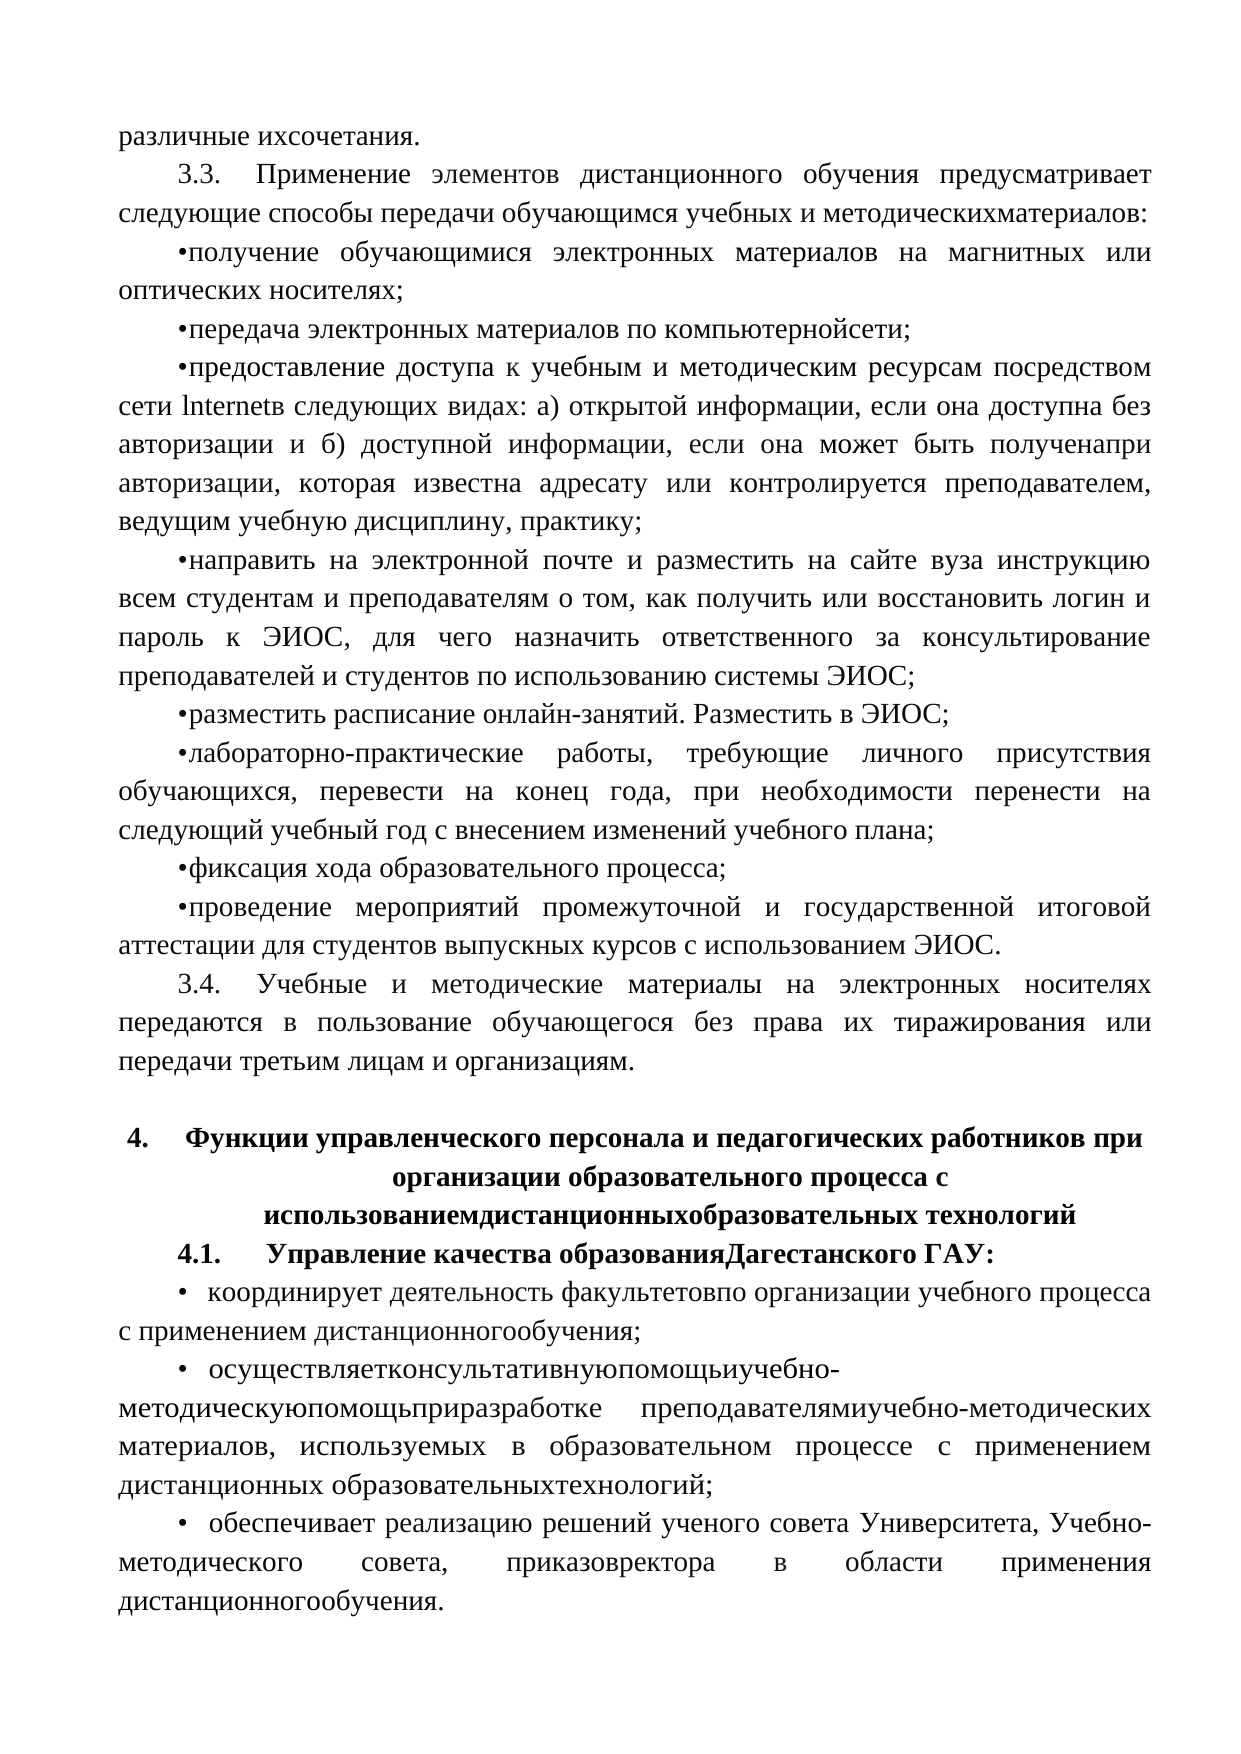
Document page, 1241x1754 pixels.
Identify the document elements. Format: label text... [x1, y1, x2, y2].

list обеспечивает реализацию решений ученого совета Университета, Учебно-методического совета, приказовректора в области применения дистанционногообучения. [118, 1506, 1152, 1616]
subtitle Функции управленческого персонала и педагогических работников при организации образовательного процесса с использованиемдистанционныхобразовательных технологий [118, 1120, 1152, 1231]
list разместить расписание онлайн-занятий. Разместить в ЭИОС; [118, 696, 1152, 730]
list проведение мероприятий промежуточной и государственной итоговой аттестации для студентов выпускных курсов с использованием ЭИОС. [118, 889, 1152, 961]
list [118, 118, 1152, 152]
list предоставление доступа к учебным и методическим ресурсам посредством сети lnternetв следующих видах: а) открытой информации, если она доступна без авторизации и б) доступной информации, если она может быть полученапри авторизации, которая известна адресату или контролируется преподавателем, ведущим учебную дисциплину, практику; [118, 349, 1152, 537]
list Применение элементов дистанционного обучения предусматривает следующие способы передачи обучающимся учебных и методическихматериалов: [118, 157, 1152, 229]
list получение обучающимися электронных материалов на магнитных или оптических носителях; [118, 234, 1152, 306]
list координирует деятельность факультетовпо организации учебного процесса с применением дистанционногообучения; [118, 1274, 1152, 1346]
list передача электронных материалов по компьютернойсети; [118, 311, 1152, 344]
list Учебные и методические материалы на электронных носителях передаются в пользование обучающегося без права их тиражирования или передачи третьим лицам и организациям. [118, 966, 1152, 1077]
list фиксация хода образовательного процесса; [118, 850, 1152, 884]
list осуществляетконсультативнуюпомощьиучебно-методическуюпомощьприразработке преподавателямиучебно-методических материалов, используемых в образовательном процессе с применением дистанционных образовательныхтехнологий; [118, 1351, 1152, 1501]
list направить на электронной почте и разместить на сайте вуза инструкцию всем студентам и преподавателям о том, как получить или восстановить логин и пароль к ЭИОС, для чего назначить ответственного за консультирование преподавателей и студентов по использованию системы ЭИОС; [118, 542, 1152, 691]
list лабораторно-практические работы, требующие личного присутствия обучающихся, перевести на конец года, при необходимости перенести на следующий учебный год с внесением изменений учебного плана; [118, 735, 1152, 845]
list Управление качества образованияДагестанского ГАУ: [118, 1236, 1152, 1269]
